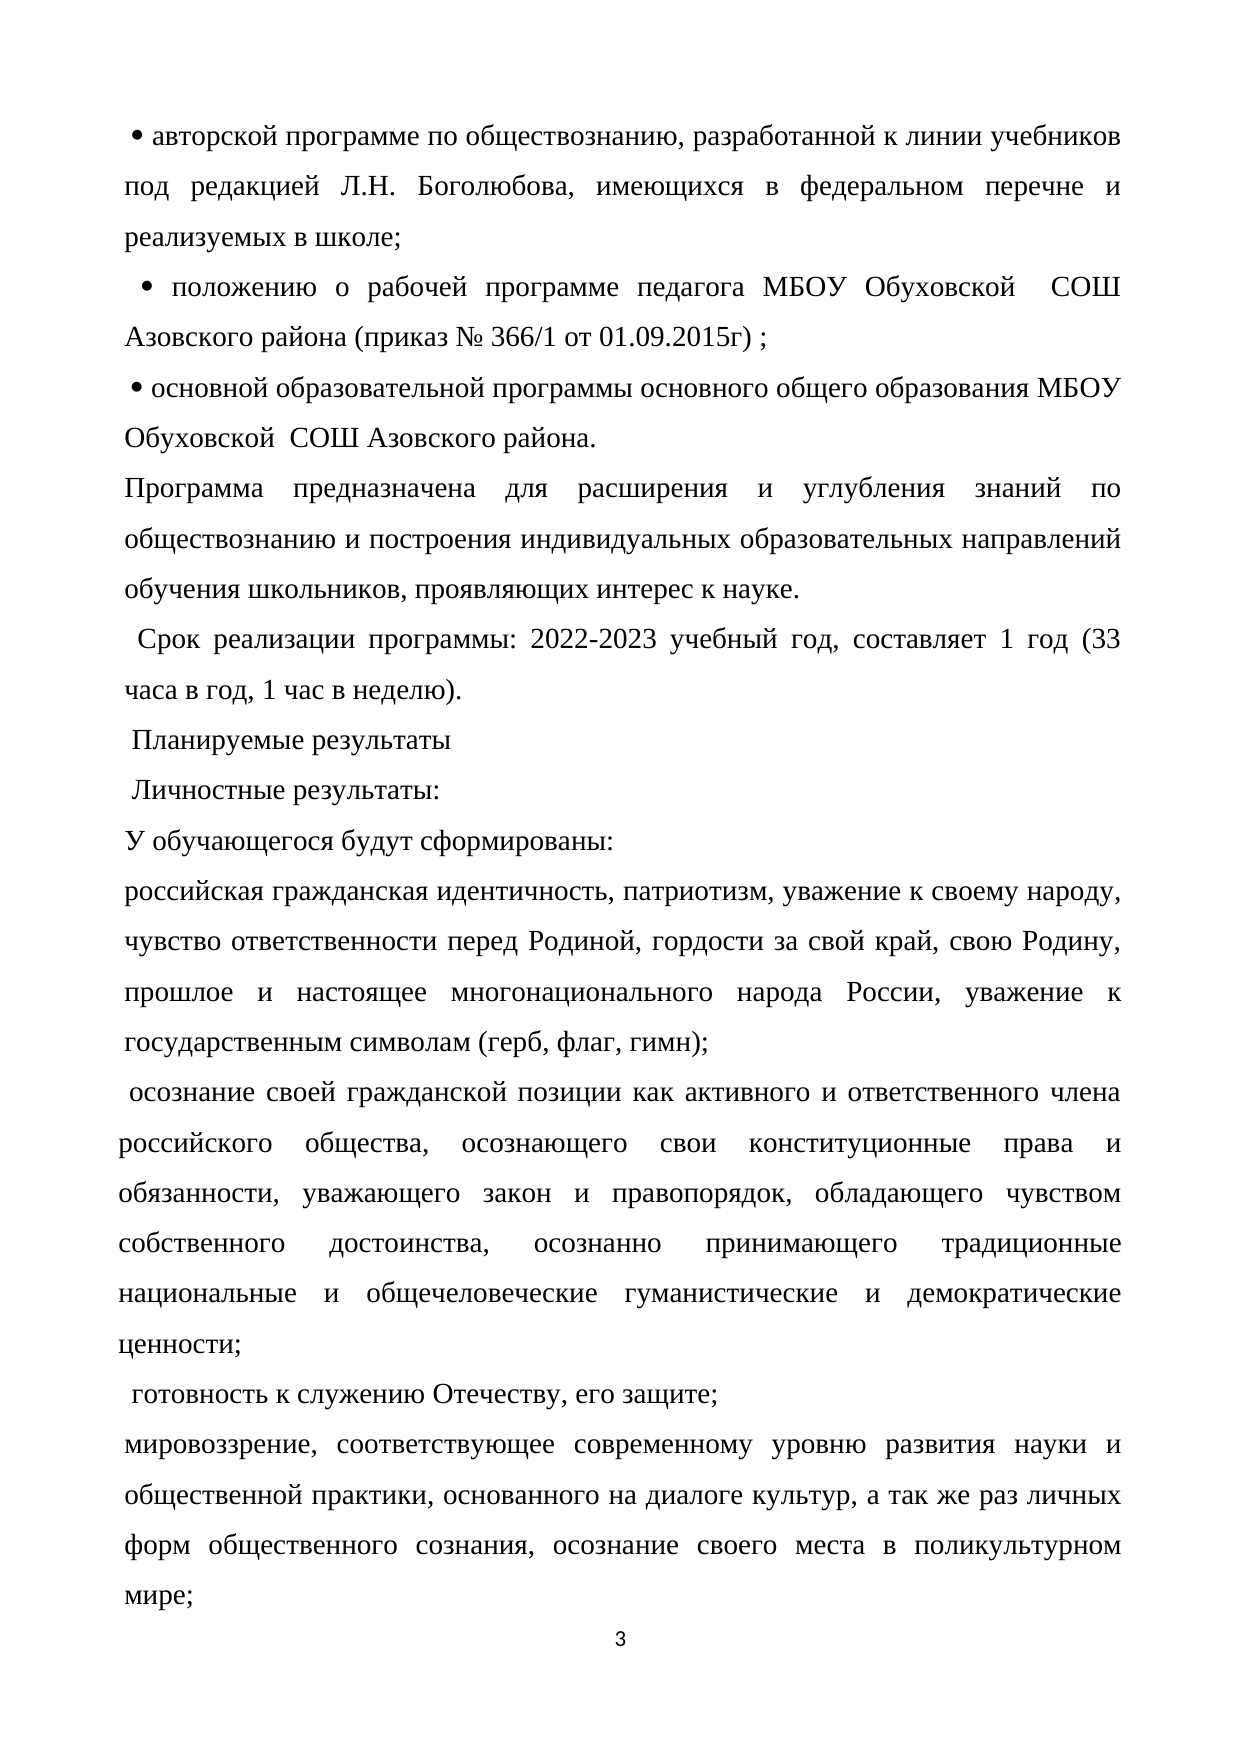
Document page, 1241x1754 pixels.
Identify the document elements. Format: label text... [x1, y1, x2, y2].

text основной образовательной программы основного общего образования МБОУ Обуховской СОШ Азовского района. [124, 370, 1122, 454]
text мировоззрение, соответствующее современному уровню развития науки и общественной практики, основанного на диалоге культур, а так же раз личных форм общественного сознания, осознание своего места в поликультурном мире; [124, 1427, 1122, 1611]
text готовность к служению Отечеству, его защите; [124, 1376, 1122, 1410]
text авторской программе по обществознанию, разработанной к линии учебников под редакцией Л.Н. Боголюбова, имеющихся в федеральном перечне и реализуемых в школе; [124, 118, 1122, 252]
text осознание своей гражданской позиции как активного и ответственного члена российского общества, осознающего свои конституционные права и обязанности, уважающего закон и правопорядок, обладающего чувством собственного достоинства, осознанно принимающего традиционные национальные и общечеловеческие гуманистические и демократические ценности; [118, 1074, 1122, 1359]
text Программа предназначена для расширения и углубления знаний по обществознанию и построения индивидуальных образовательных направлений обучения школьников, проявляющих интерес к науке. [124, 471, 1122, 605]
text российская гражданская идентичность, патриотизм, уважение к своему народу, чувство ответственности перед Родиной, гордости за свой край, свою Родину, прошлое и настоящее многонационального народа России, уважение к государственным символам (герб, флаг, гимн); [124, 873, 1122, 1058]
text Планируемые результаты [124, 722, 1122, 756]
text Срок реализации программы: 2022-2023 учебный год, составляет 1 год (33 часа в год, 1 час в неделю). [124, 622, 1122, 705]
text У обучающегося будут сформированы: [124, 823, 1122, 856]
text положению о рабочей программе педагога МБОУ Обуховской СОШ Азовского района (приказ № 366/1 от 01.09.2015г) ; [124, 269, 1122, 353]
text Личностные результаты: [124, 772, 1122, 806]
